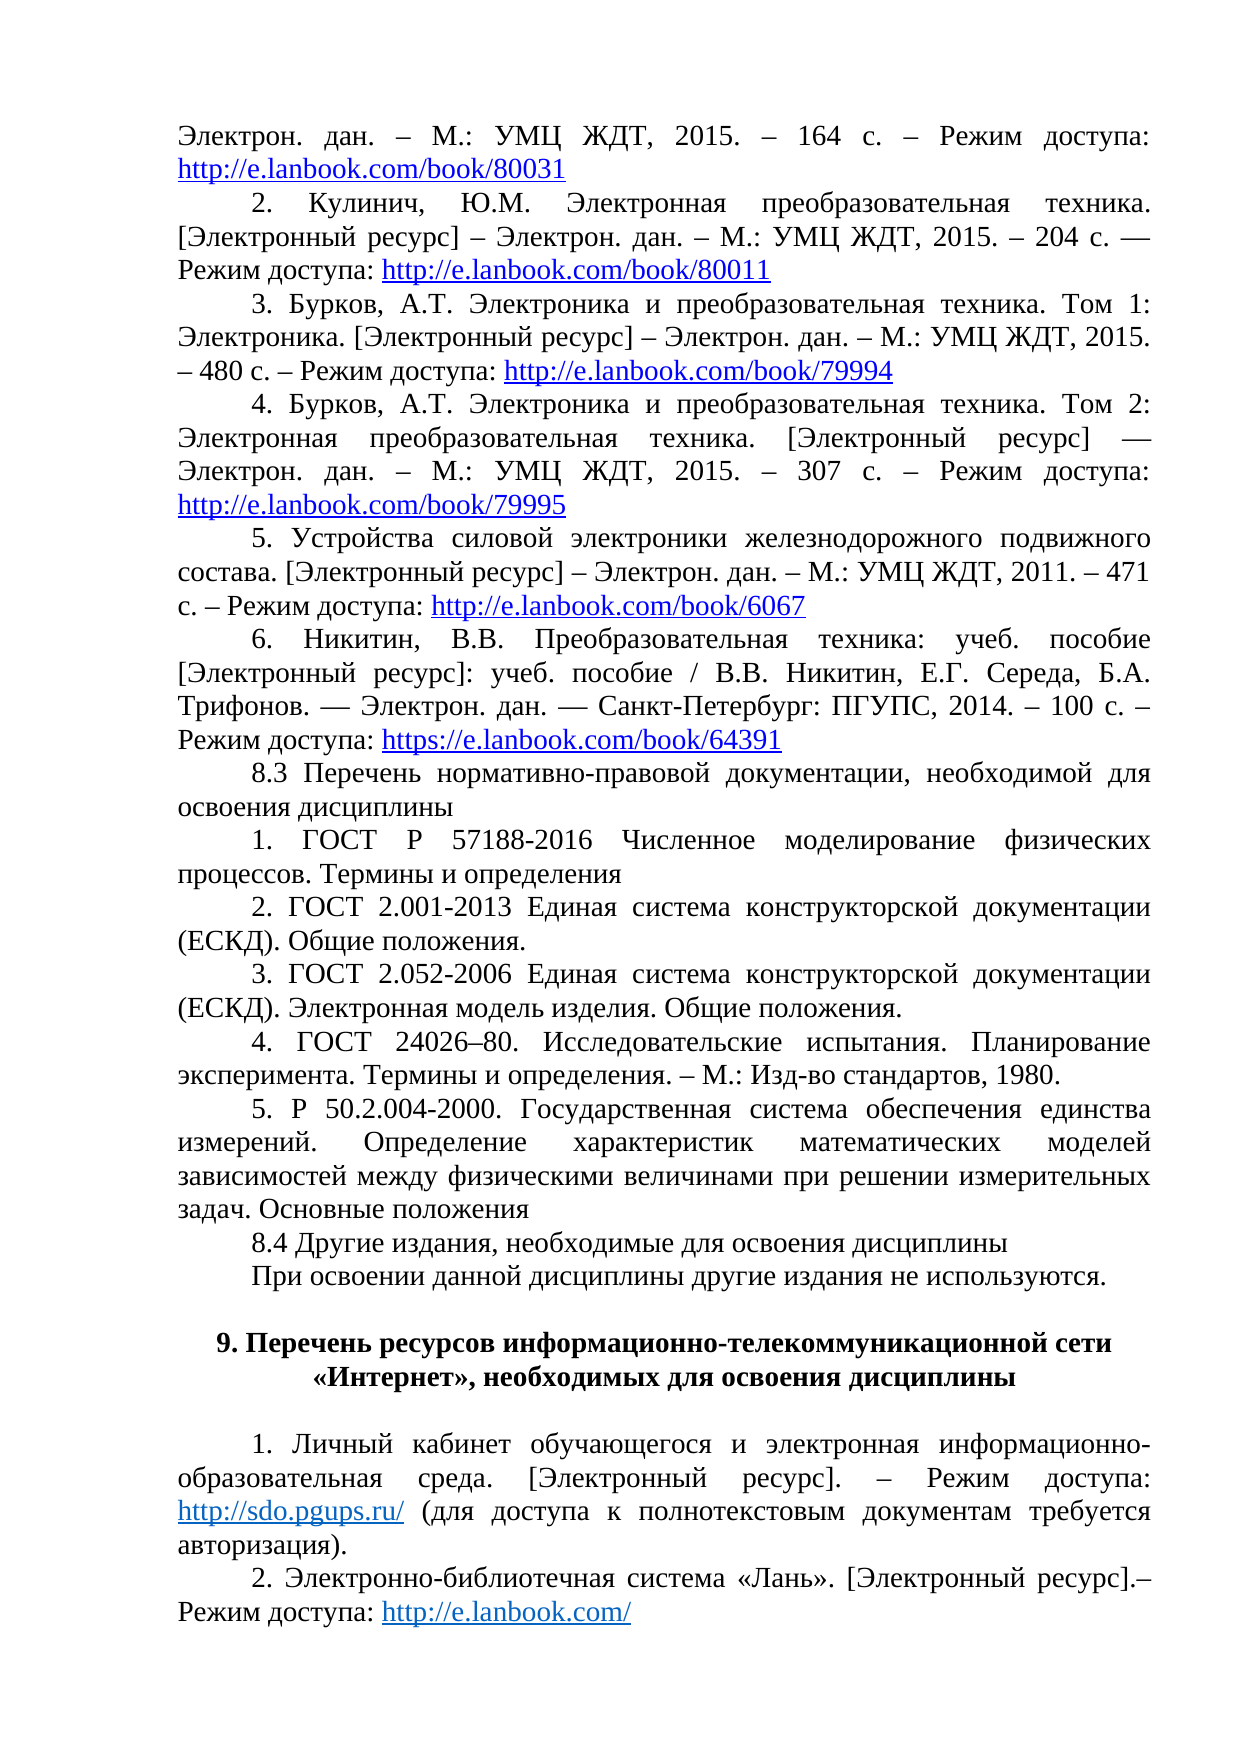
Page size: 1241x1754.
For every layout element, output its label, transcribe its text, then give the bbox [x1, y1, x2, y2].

text 5. Устройства силовой электроники железнодорожного подвижного состава. [Электронный ресурс] – Электрон. дан. – М.: УМЦ ЖДТ, 2011. – 471 с. – Режим доступа: http://e.lanbook.com/book/6067 [177, 521, 1152, 621]
text 3. Бурков, А.Т. Электроника и преобразовательная техника. Том 1: Электроника. [Электронный ресурс] – Электрон. дан. – М.: УМЦ ЖДТ, 2015. – 480 с. – Режим доступа: http://e.lanbook.com/book/79994 [177, 286, 1152, 386]
text 2. Кулинич, Ю.М. Электронная преобразовательная техника. [Электронный ресурс] – Электрон. дан. – М.: УМЦ ЖДТ, 2015. – 204 с. — Режим доступа: http://e.lanbook.com/book/80011 [177, 185, 1152, 286]
text 9. Перечень ресурсов информационно-телекоммуникационной сети «Интернет», необходимых для освоения дисциплины [177, 1326, 1152, 1393]
text 2. Электронно-библиотечная система «Лань». [Электронный ресурс].– Режим доступа: http://e.lanbook.com/ [177, 1560, 1152, 1627]
text 2. ГОСТ 2.001-2013 Единая система конструкторской документации (ЕСКД). Общие положения. [177, 889, 1152, 957]
text 5. Р 50.2.004-2000. Государственная система обеспечения единства измерений. Определение характеристик математических моделей зависимостей между физическими величинами при решении измерительных задач. Основные положения [177, 1091, 1152, 1225]
text При освоении данной дисциплины другие издания не используются. [177, 1258, 1152, 1292]
text 1. ГОСТ Р 57188-2016 Численное моделирование физических процессов. Термины и определения [177, 822, 1152, 889]
text 4. ГОСТ 24026–80. Исследовательские испытания. Планирование эксперимента. Термины и определения. – М.: Изд-во стандартов, 1980. [177, 1024, 1152, 1091]
text 3. ГОСТ 2.052-2006 Единая система конструкторской документации (ЕСКД). Электронная модель изделия. Общие положения. [177, 957, 1152, 1024]
text 6. Никитин, В.В. Преобразовательная техника: учеб. пособие [Электронный ресурс]: учеб. пособие / В.В. Никитин, Е.Г. Середа, Б.А. Трифонов. — Электрон. дан. — Санкт-Петербург: ПГУПС, 2014. – 100 с. – Режим доступа: https://e.lanbook.com/book/64391 [177, 621, 1152, 755]
text 8.4 Другие издания, необходимые для освоения дисциплины [177, 1225, 1152, 1258]
text 4. Бурков, А.Т. Электроника и преобразовательная техника. Том 2: Электронная преобразовательная техника. [Электронный ресурс] — Электрон. дан. – М.: УМЦ ЖДТ, 2015. – 307 с. – Режим доступа: http://e.lanbook.com/book/79995 [177, 386, 1152, 521]
text 8.3 Перечень нормативно-правовой документации, необходимой для освоения дисциплины [177, 755, 1152, 822]
text 1. Личный кабинет обучающегося и электронная информационно-образовательная среда. [Электронный ресурс]. – Режим доступа: http://sdo.pgups.ru/ (для доступа к полнотекстовым документам требуется авторизация). [177, 1426, 1152, 1560]
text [177, 118, 1152, 185]
